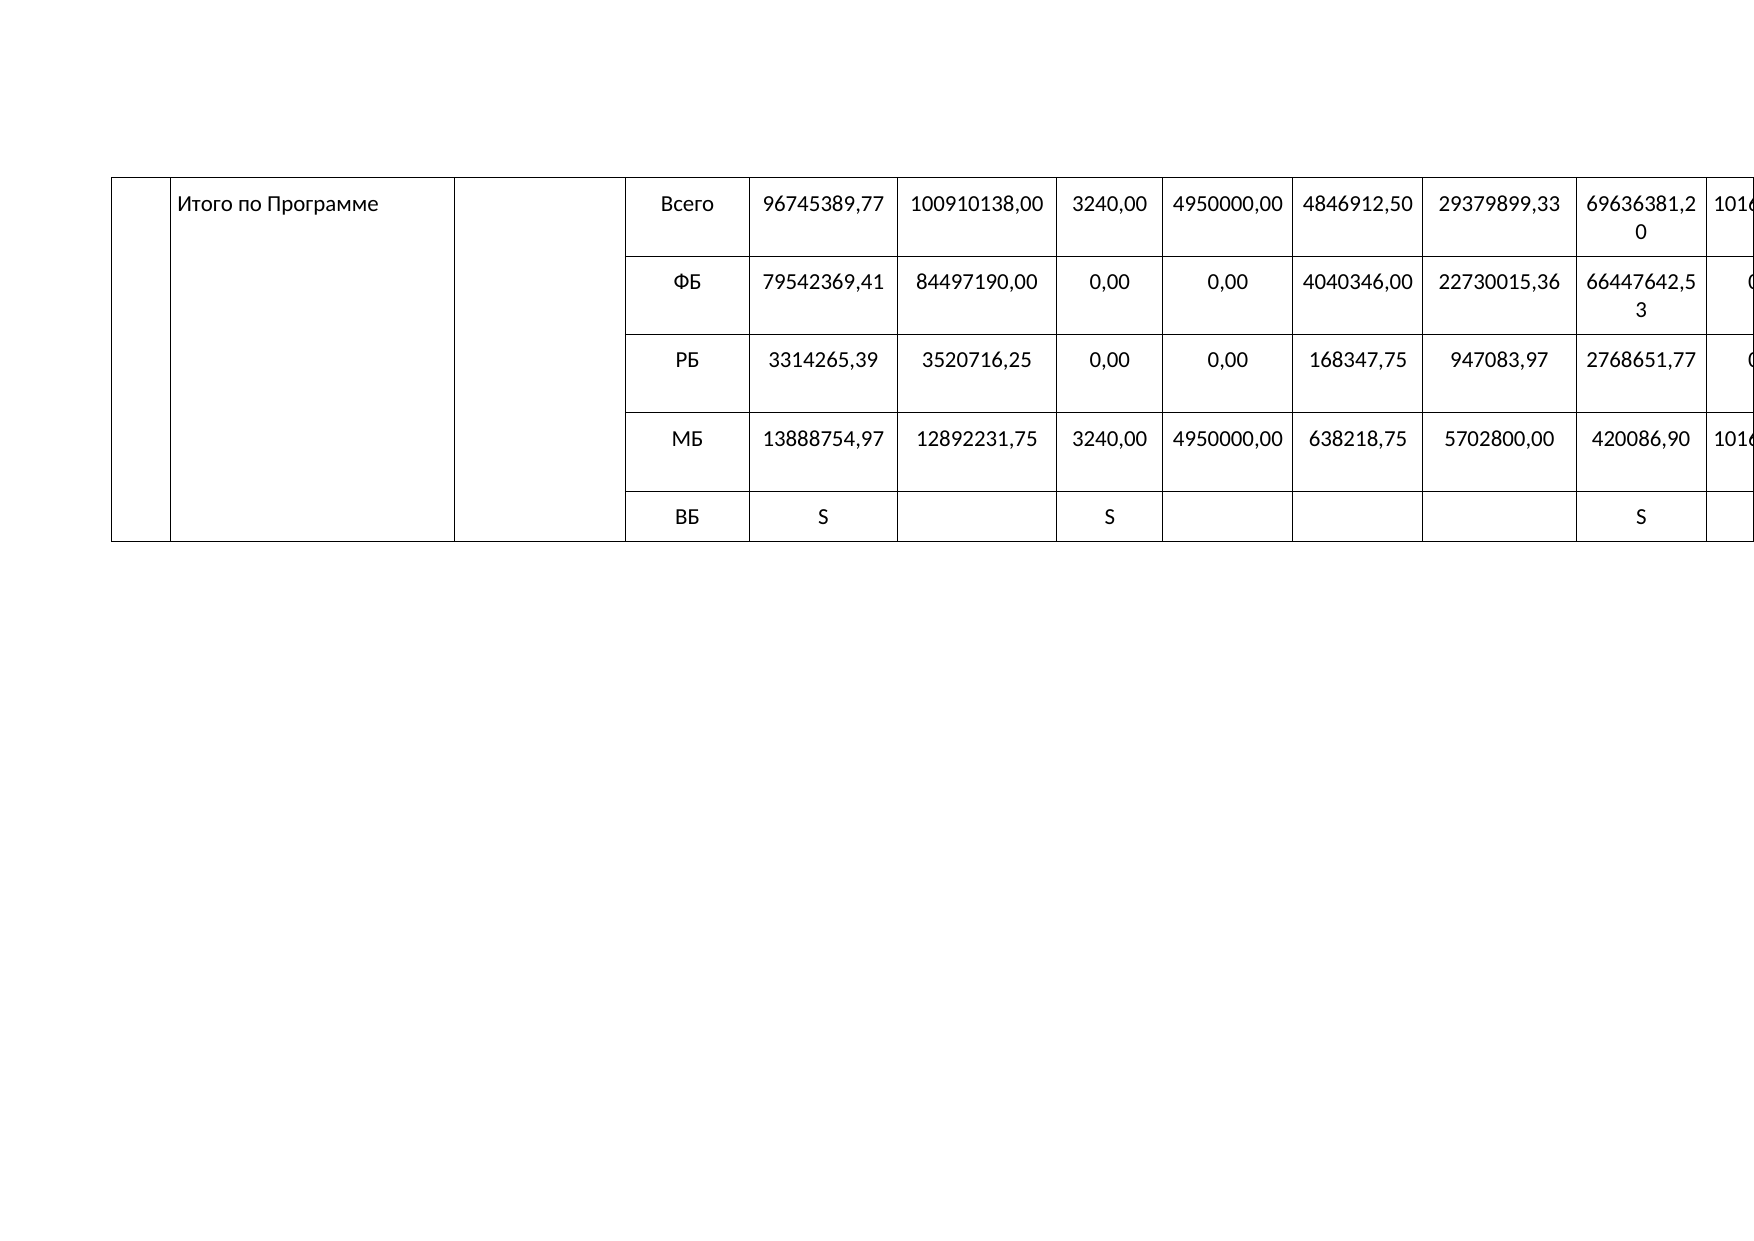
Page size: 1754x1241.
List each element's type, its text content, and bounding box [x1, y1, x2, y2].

table_cell 10164267,20 [1707, 413, 1753, 491]
table_cell 0,00 [1163, 257, 1292, 334]
table_cell 79542369,41 [750, 257, 897, 334]
table_cell 12892231,75 [898, 413, 1056, 491]
table_cell S [750, 492, 897, 541]
table_cell 66447642,53 [1577, 257, 1706, 334]
table_cell МБ [626, 413, 749, 491]
table_cell 4950000,00 [1163, 178, 1292, 256]
table_cell 22730015,36 [1423, 257, 1576, 334]
table_cell 3240,00 [1057, 413, 1162, 491]
table_cell S [1057, 492, 1162, 541]
table_cell Итого по Программе [171, 178, 454, 541]
table_cell [1163, 492, 1292, 541]
table_cell ВБ [626, 492, 749, 541]
table_cell 0,00 [1707, 335, 1753, 412]
table_cell РБ [626, 335, 749, 412]
table_cell 4950000,00 [1163, 413, 1292, 491]
table_cell 84497190,00 [898, 257, 1056, 334]
table_cell 420086,90 [1577, 413, 1706, 491]
table_cell [455, 178, 625, 541]
table_cell 69636381,20 [1577, 178, 1706, 256]
table_cell 13888754,97 [750, 413, 897, 491]
table_cell 4040346,00 [1293, 257, 1422, 334]
table_cell 96745389,77 [750, 178, 897, 256]
table_cell [1293, 492, 1422, 541]
table_cell 29379899,33 [1423, 178, 1576, 256]
table_cell 0,00 [1707, 257, 1753, 334]
table_cell S [1577, 492, 1706, 541]
table_cell 3240,00 [1057, 178, 1162, 256]
table_cell 947083,97 [1423, 335, 1576, 412]
table_cell 100910138,00 [898, 178, 1056, 256]
table_cell 2768651,77 [1577, 335, 1706, 412]
table_cell [1707, 492, 1753, 541]
table_cell 0,00 [1057, 257, 1162, 334]
table_cell 4846912,50 [1293, 178, 1422, 256]
table_cell [898, 492, 1056, 541]
table_cell 0,00 [1163, 335, 1292, 412]
table_cell 638218,75 [1293, 413, 1422, 491]
table_cell Всего [626, 178, 749, 256]
table_cell 3314265,39 [750, 335, 897, 412]
table_cell 0,00 [1057, 335, 1162, 412]
table_cell 3520716,25 [898, 335, 1056, 412]
table_cell [112, 178, 170, 541]
table_cell ФБ [626, 257, 749, 334]
table_cell [1423, 492, 1576, 541]
table_cell 168347,75 [1293, 335, 1422, 412]
table_cell 10164267,20 [1707, 178, 1753, 256]
table_cell 5702800,00 [1423, 413, 1576, 491]
